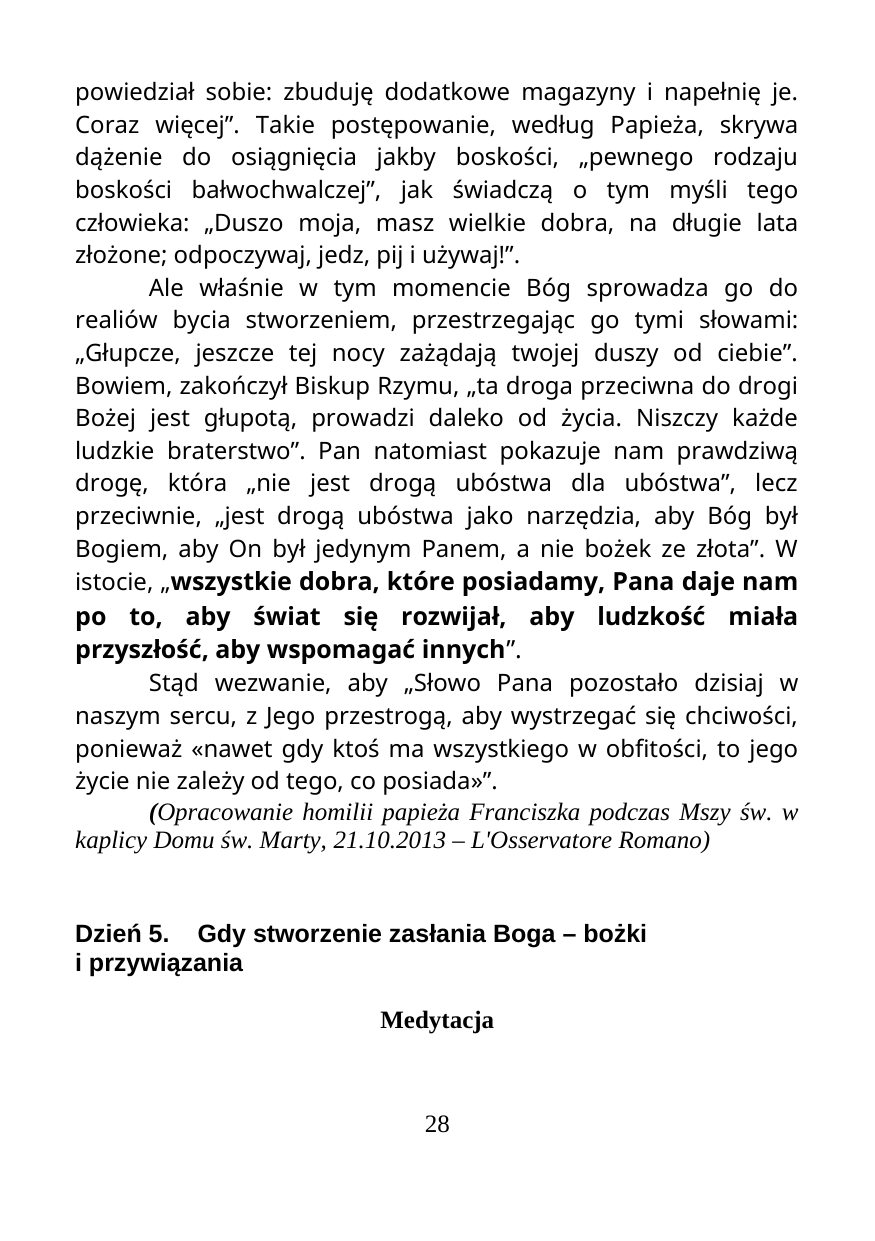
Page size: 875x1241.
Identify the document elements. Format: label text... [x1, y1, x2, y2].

text Dzień 5. Gdy stworzenie zasłania Boga – bożki [75, 919, 799, 948]
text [75, 75, 799, 271]
text i przywiązania [75, 948, 799, 977]
text (Opracowanie homilii papieża Franciszka podczas Mszy św. w kaplicy Domu św. Marty, 21.10.2013 – L'Osservatore Romano) [75, 797, 799, 854]
text Medytacja [75, 1006, 799, 1034]
text Stąd wezwanie, aby „Słowo Pana pozostało dzisiaj w naszym sercu, z Jego przestrogą, aby wystrzegać się chciwości, ponieważ «nawet gdy ktoś ma wszystkiego w obfitości, to jego życie nie zależy od tego, co posiada»”. [75, 666, 799, 797]
text Ale właśnie w tym momencie Bóg sprowadza go do realiów bycia stworzeniem, przestrzegając go tymi słowami: „Głupcze, jeszcze tej nocy zażądają twojej duszy od ciebie”. Bowiem, zakończył Biskup Rzymu, „ta droga przeciwna do drogi Bożej jest głupotą, prowadzi daleko od życia. Niszczy każde ludzkie braterstwo”. Pan natomiast pokazuje nam prawdziwą drogę, która „nie jest drogą ubóstwa dla ubóstwa”, lecz przeciwnie, „jest drogą ubóstwa jako narzędzia, aby Bóg był Bogiem, aby On był jedynym Panem, a nie bożek ze złota”. W istocie, „wszystkie dobra, które posiadamy, Pana daje nam po to, aby świat się rozwijał, aby ludzkość miała przyszłość, aby wspomagać innych”. [75, 271, 799, 666]
